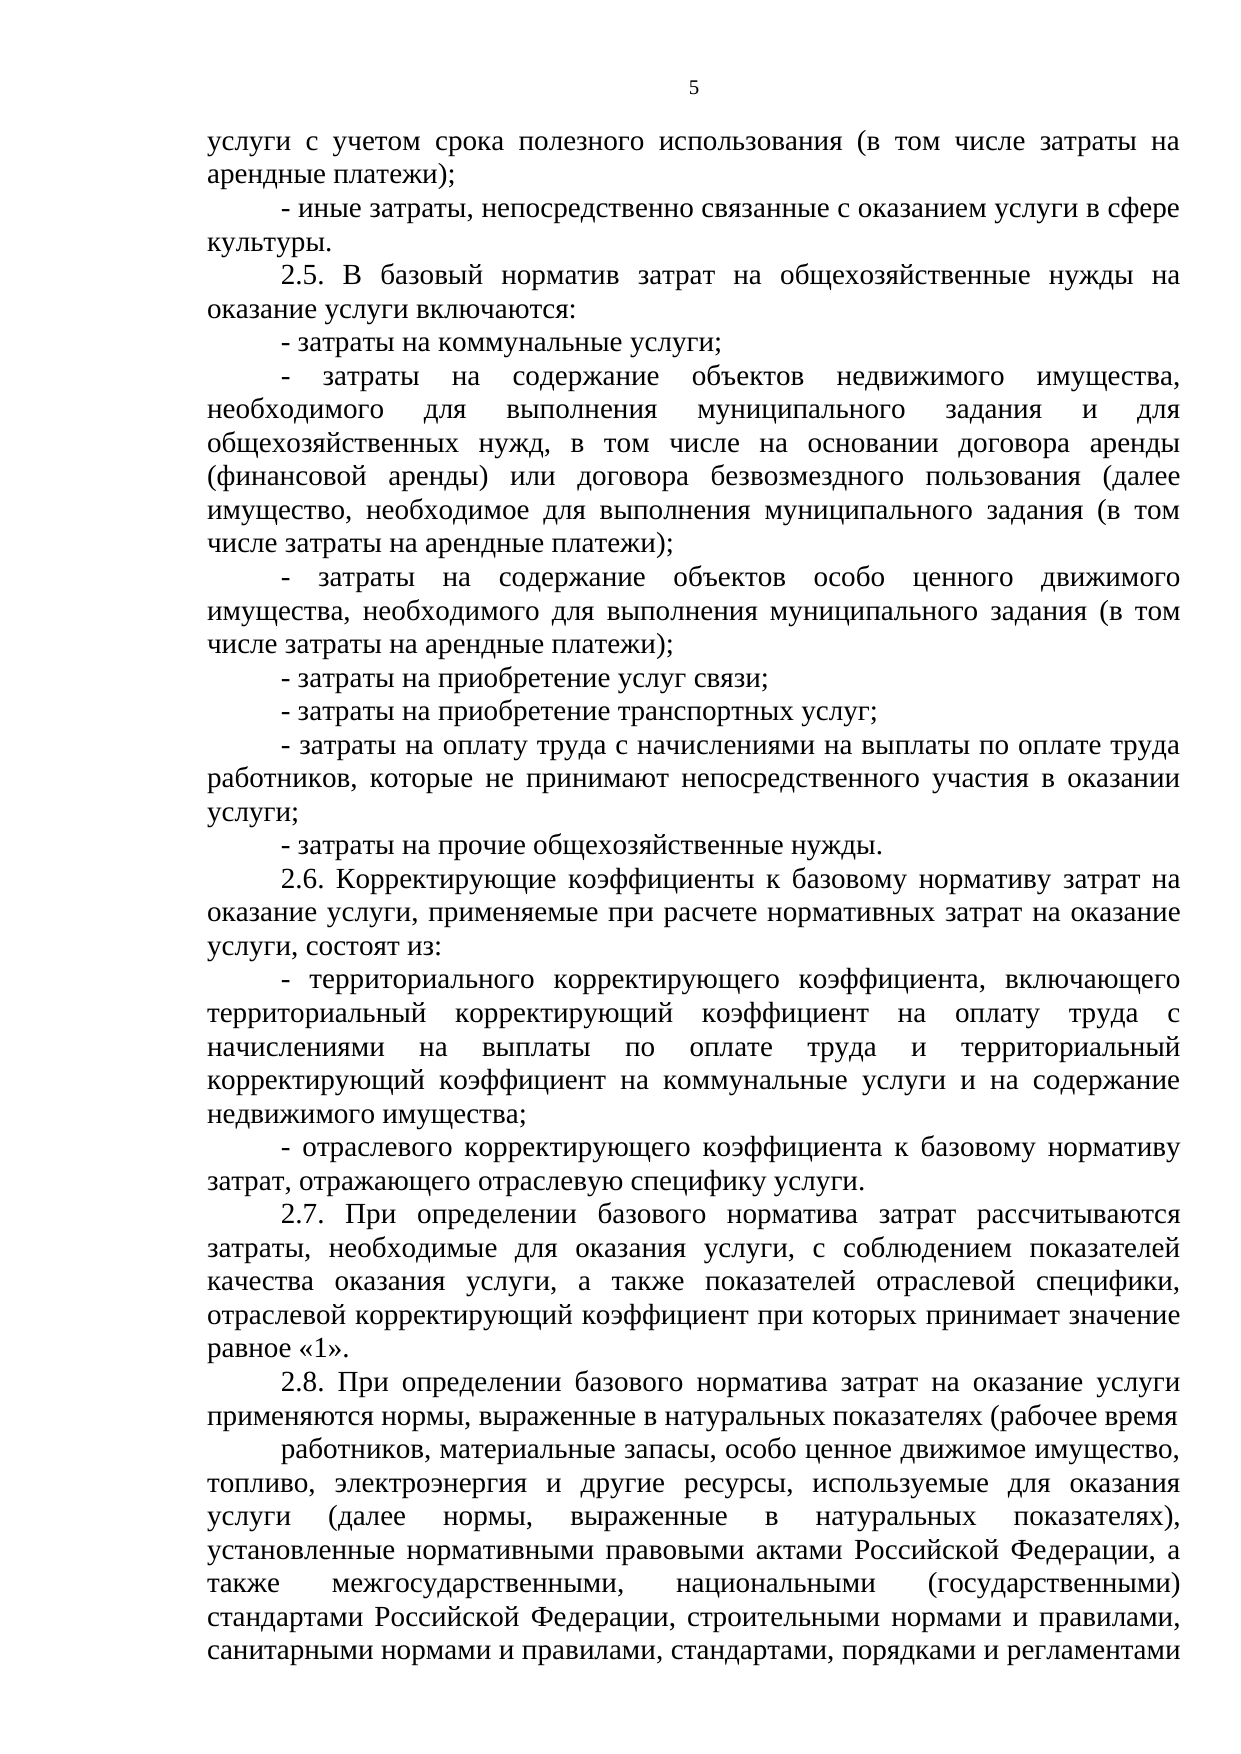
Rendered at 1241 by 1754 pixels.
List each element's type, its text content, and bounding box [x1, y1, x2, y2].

text 2.5. В базовый норматив затрат на общехозяйственные нужды на оказание услуги включаются: [207, 257, 1181, 324]
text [207, 1431, 1181, 1666]
text - затраты на коммунальные услуги; [207, 324, 1181, 358]
text - иные затраты, непосредственно связанные с оказанием услуги в сфере культуры. [207, 190, 1181, 257]
text 2.6. Корректирующие коэффициенты к базовому нормативу затрат на оказание услуги, применяемые при расчете нормативных затрат на оказание услуги, состоят из: [207, 861, 1181, 962]
text - отраслевого корректирующего коэффициента к базовому нормативу затрат, отражающего отраслевую специфику услуги. [207, 1129, 1181, 1196]
text 2.8. При определении базового норматива затрат на оказание услуги применяются нормы, выраженные в натуральных показателях (рабочее время [207, 1364, 1181, 1431]
text - затраты на содержание объектов особо ценного движимого имущества, необходимого для выполнения муниципального задания (в том числе затраты на арендные платежи); [207, 559, 1181, 660]
text - затраты на содержание объектов недвижимого имущества, необходимого для выполнения муниципального задания и для общехозяйственных нужд, в том числе на основании договора аренды (финансовой аренды) или договора безвозмездного пользования (далее имущество, необходимое для выполнения муниципального задания (в том числе затраты на арендные платежи); [207, 358, 1181, 559]
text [207, 123, 1181, 190]
text - затраты на приобретение услуг связи; [207, 660, 1181, 693]
text - затраты на прочие общехозяйственные нужды. [207, 827, 1181, 861]
text - территориального корректирующего коэффициента, включающего территориальный корректирующий коэффициент на оплату труда с начислениями на выплаты по оплате труда и территориальный корректирующий коэффициент на коммунальные услуги и на содержание недвижимого имущества; [207, 962, 1181, 1129]
text - затраты на оплату труда с начислениями на выплаты по оплате труда работников, которые не принимают непосредственного участия в оказании услуги; [207, 727, 1181, 827]
text - затраты на приобретение транспортных услуг; [207, 693, 1181, 727]
text 2.7. При определении базового норматива затрат рассчитываются затраты, необходимые для оказания услуги, с соблюдением показателей качества оказания услуги, а также показателей отраслевой специфики, отраслевой корректирующий коэффициент при которых принимает значение равное «1». [207, 1196, 1181, 1364]
